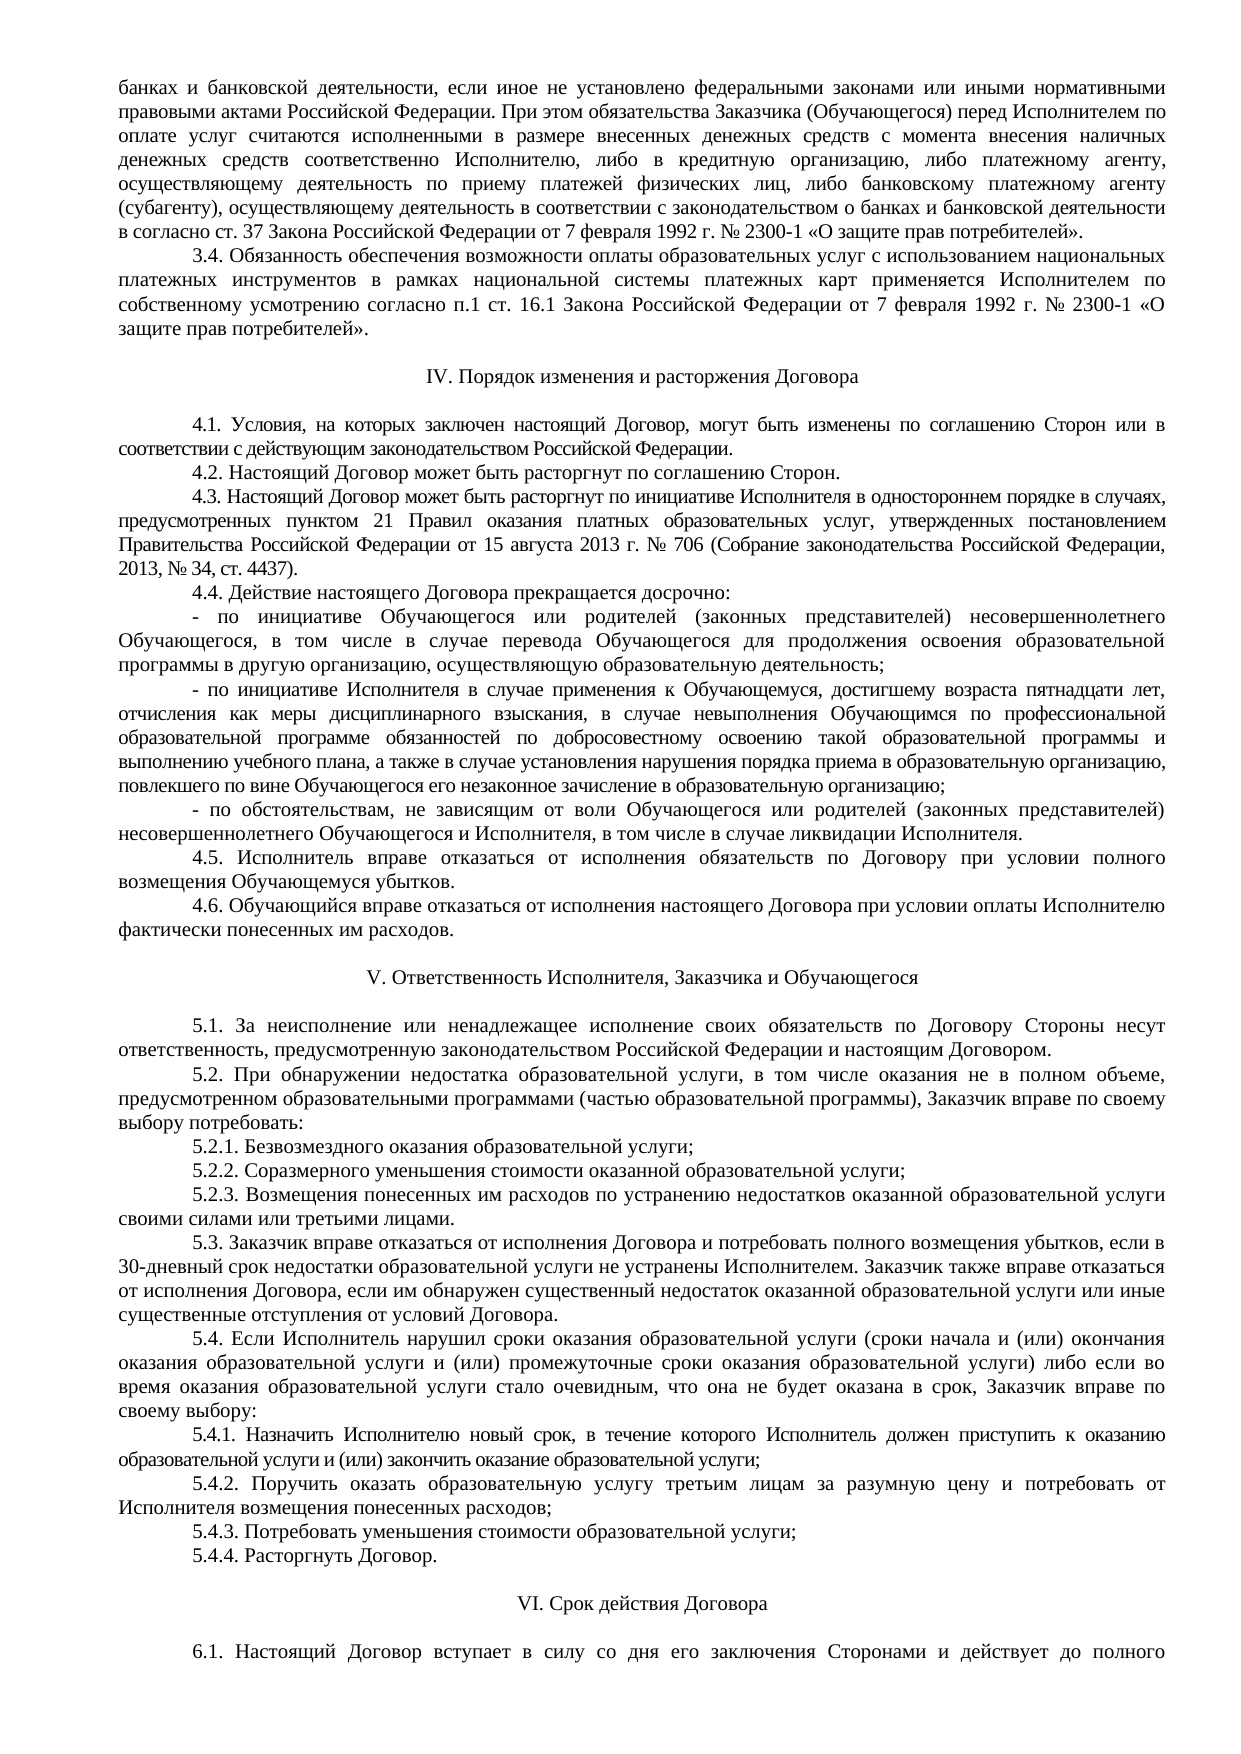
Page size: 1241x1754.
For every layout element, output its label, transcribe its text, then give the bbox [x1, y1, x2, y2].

text - по инициативе Обучающегося или родителей (законных представителей) несовершеннолетнего Обучающегося, в том числе в случае перевода Обучающегося для продолжения освоения образовательной программы в другую организацию, осуществляющую образовательную деятельность; [118, 604, 1167, 676]
text - по инициативе Исполнителя в случае применения к Обучающемуся, достигшему возраста пятнадцати лет, отчисления как меры дисциплинарного взыскания, в случае невыполнения Обучающимся по профессиональной образовательной программе обязанностей по добросовестному освоению такой образовательной программы и выполнению учебного плана, а также в случае установления нарушения порядка приема в образовательную организацию, повлекшего по вине Обучающегося его незаконное зачисление в образовательную организацию; [118, 676, 1167, 797]
text 4.2. Настоящий Договор может быть расторгнут по соглашению Сторон. [118, 460, 1167, 484]
text 5.4.2. Поручить оказать образовательную услугу третьим лицам за разумную цену и потребовать от Исполнителя возмещения понесенных расходов; [118, 1471, 1167, 1519]
text 5.1. За неисполнение или ненадлежащее исполнение своих обязательств по Договору Стороны несут ответственность, предусмотренную законодательством Российской Федерации и настоящим Договором. [118, 1013, 1167, 1061]
text V. Ответственность Исполнителя, Заказчика и Обучающегося [118, 965, 1167, 989]
text 5.2.2. Соразмерного уменьшения стоимости оказанной образовательной услуги; [118, 1158, 1167, 1182]
text 5.2.3. Возмещения понесенных им расходов по устранению недостатков оказанной образовательной услуги своими силами или третьими лицами. [118, 1182, 1167, 1230]
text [118, 1639, 1167, 1663]
text 5.4.3. Потребовать уменьшения стоимости образовательной услуги; [118, 1519, 1167, 1543]
text IV. Порядок изменения и расторжения Договора [118, 364, 1167, 388]
text 4.5. Исполнитель вправе отказаться от исполнения обязательств по Договору при условии полного возмещения Обучающемуся убытков. [118, 845, 1167, 893]
text 3.4. Обязанность обеспечения возможности оплаты образовательных услуг с использованием национальных платежных инструментов в рамках национальной системы платежных карт применяется Исполнителем по собственному усмотрению согласно п.1 ст. 16.1 Закона Российской Федерации от 7 февраля 1992 г. № 2300-1 «О защите прав потребителей». [118, 243, 1167, 339]
text 4.6. Обучающийся вправе отказаться от исполнения настоящего Договора при условии оплаты Исполнителю фактически понесенных им расходов. [118, 893, 1167, 941]
text 5.4. Если Исполнитель нарушил сроки оказания образовательной услуги (сроки начала и (или) окончания оказания образовательной услуги и (или) промежуточные сроки оказания образовательной услуги) либо если во время оказания образовательной услуги стало очевидным, что она не будет оказана в срок, Заказчик вправе по своему выбору: [118, 1326, 1167, 1422]
text 4.4. Действие настоящего Договора прекращается досрочно: [118, 580, 1167, 604]
text 5.3. Заказчик вправе отказаться от исполнения Договора и потребовать полного возмещения убытков, если в 30-дневный срок недостатки образовательной услуги не устранены Исполнителем. Заказчик также вправе отказаться от исполнения Договора, если им обнаружен существенный недостаток оказанной образовательной услуги или иные существенные отступления от условий Договора. [118, 1230, 1167, 1326]
text 4.1. Условия, на которых заключен настоящий Договор, могут быть изменены по соглашению Сторон или в соответствии с действующим законодательством Российской Федерации. [118, 412, 1167, 460]
text 5.2.1. Безвозмездного оказания образовательной услуги; [118, 1134, 1167, 1158]
text 4.3. Настоящий Договор может быть расторгнут по инициативе Исполнителя в одностороннем порядке в случаях, предусмотренных пунктом 21 Правил оказания платных образовательных услуг, утвержденных постановлением Правительства Российской Федерации от 15 августа . № 706 (Собрание законодательства Российской Федерации, 2013, № 34, ст. 4437). [118, 484, 1167, 580]
text 5.2. При обнаружении недостатка образовательной услуги, в том числе оказания не в полном объеме, предусмотренном образовательными программами (частью образовательной программы), Заказчик вправе по своему выбору потребовать: [118, 1061, 1167, 1134]
text VI. Срок действия Договора [118, 1591, 1167, 1615]
text - по обстоятельствам, не зависящим от воли Обучающегося или родителей (законных представителей) несовершеннолетнего Обучающегося и Исполнителя, в том числе в случае ликвидации Исполнителя. [118, 797, 1167, 845]
text 5.4.1. Назначить Исполнителю новый срок, в течение которого Исполнитель должен приступить к оказанию образовательной услуги и (или) закончить оказание образовательной услуги; [118, 1422, 1167, 1471]
text 5.4.4. Расторгнуть Договор. [118, 1543, 1167, 1567]
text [118, 75, 1167, 243]
